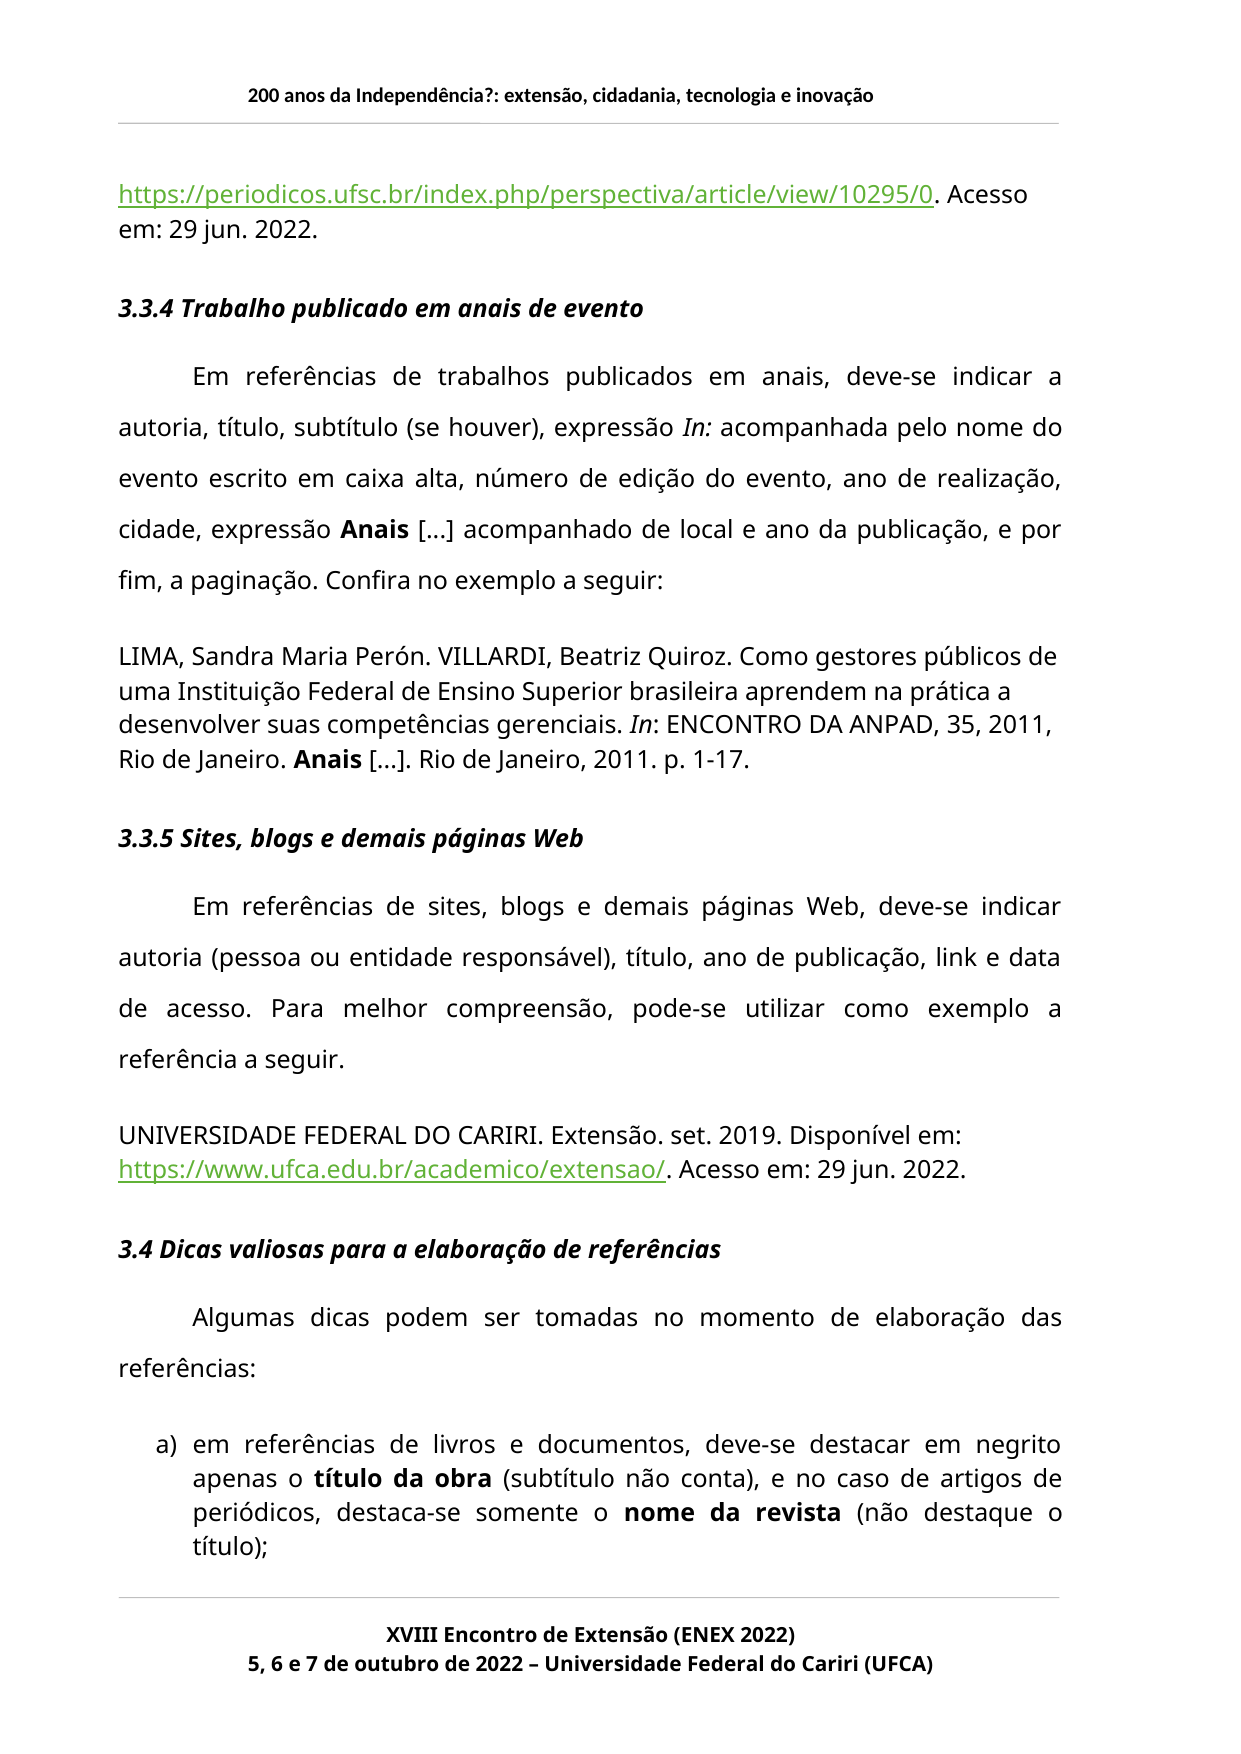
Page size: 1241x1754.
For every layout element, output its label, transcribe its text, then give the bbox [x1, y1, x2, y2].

text UNIVERSIDADE FEDERAL DO CARIRI. Extensão. set. 2019. Disponível em: https://www.ufca.edu.br/academico/extensao/. Acesso em: 29 jun. 2022. [118, 1118, 1063, 1186]
text 3.4 Dicas valiosas para a elaboração de referências [118, 1232, 1063, 1266]
text Em referências de sites, blogs e demais páginas Web, deve-se indicar autoria (pessoa ou entidade responsável), título, ano de publicação, link e data de acesso. Para melhor compreensão, pode-se utilizar como exemplo a referência a seguir. [118, 889, 1063, 1076]
text 3.3.4 Trabalho publicado em anais de evento [118, 291, 1063, 325]
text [118, 177, 1063, 245]
text Em referências de trabalhos publicados em anais, deve-se indicar a autoria, título, subtítulo (se houver), expressão In: acompanhada pelo nome do evento escrito em caixa alta, número de edição do evento, ano de realização, cidade, expressão Anais [...] acompanhado de local e ano da publicação, e por fim, a paginação. Confira no exemplo a seguir: [118, 359, 1063, 597]
list em referências de livros e documentos, deve-se destacar em negrito apenas o título da obra (subtítulo não conta), e no caso de artigos de periódicos, destaca-se somente o nome da revista (não destaque o título); [155, 1427, 1063, 1563]
text 3.3.5 Sites, blogs e demais páginas Web [118, 821, 1063, 855]
text Algumas dicas podem ser tomadas no momento de elaboração das referências: [118, 1300, 1063, 1385]
text LIMA, Sandra Maria Perón. VILLARDI, Beatriz Quiroz. Como gestores públicos de uma Instituição Federal de Ensino Superior brasileira aprendem na prática a desenvolver suas competências gerenciais. In: ENCONTRO DA ANPAD, 35, 2011, Rio de Janeiro. Anais [...]. Rio de Janeiro, 2011. p. 1-17. [118, 639, 1063, 775]
